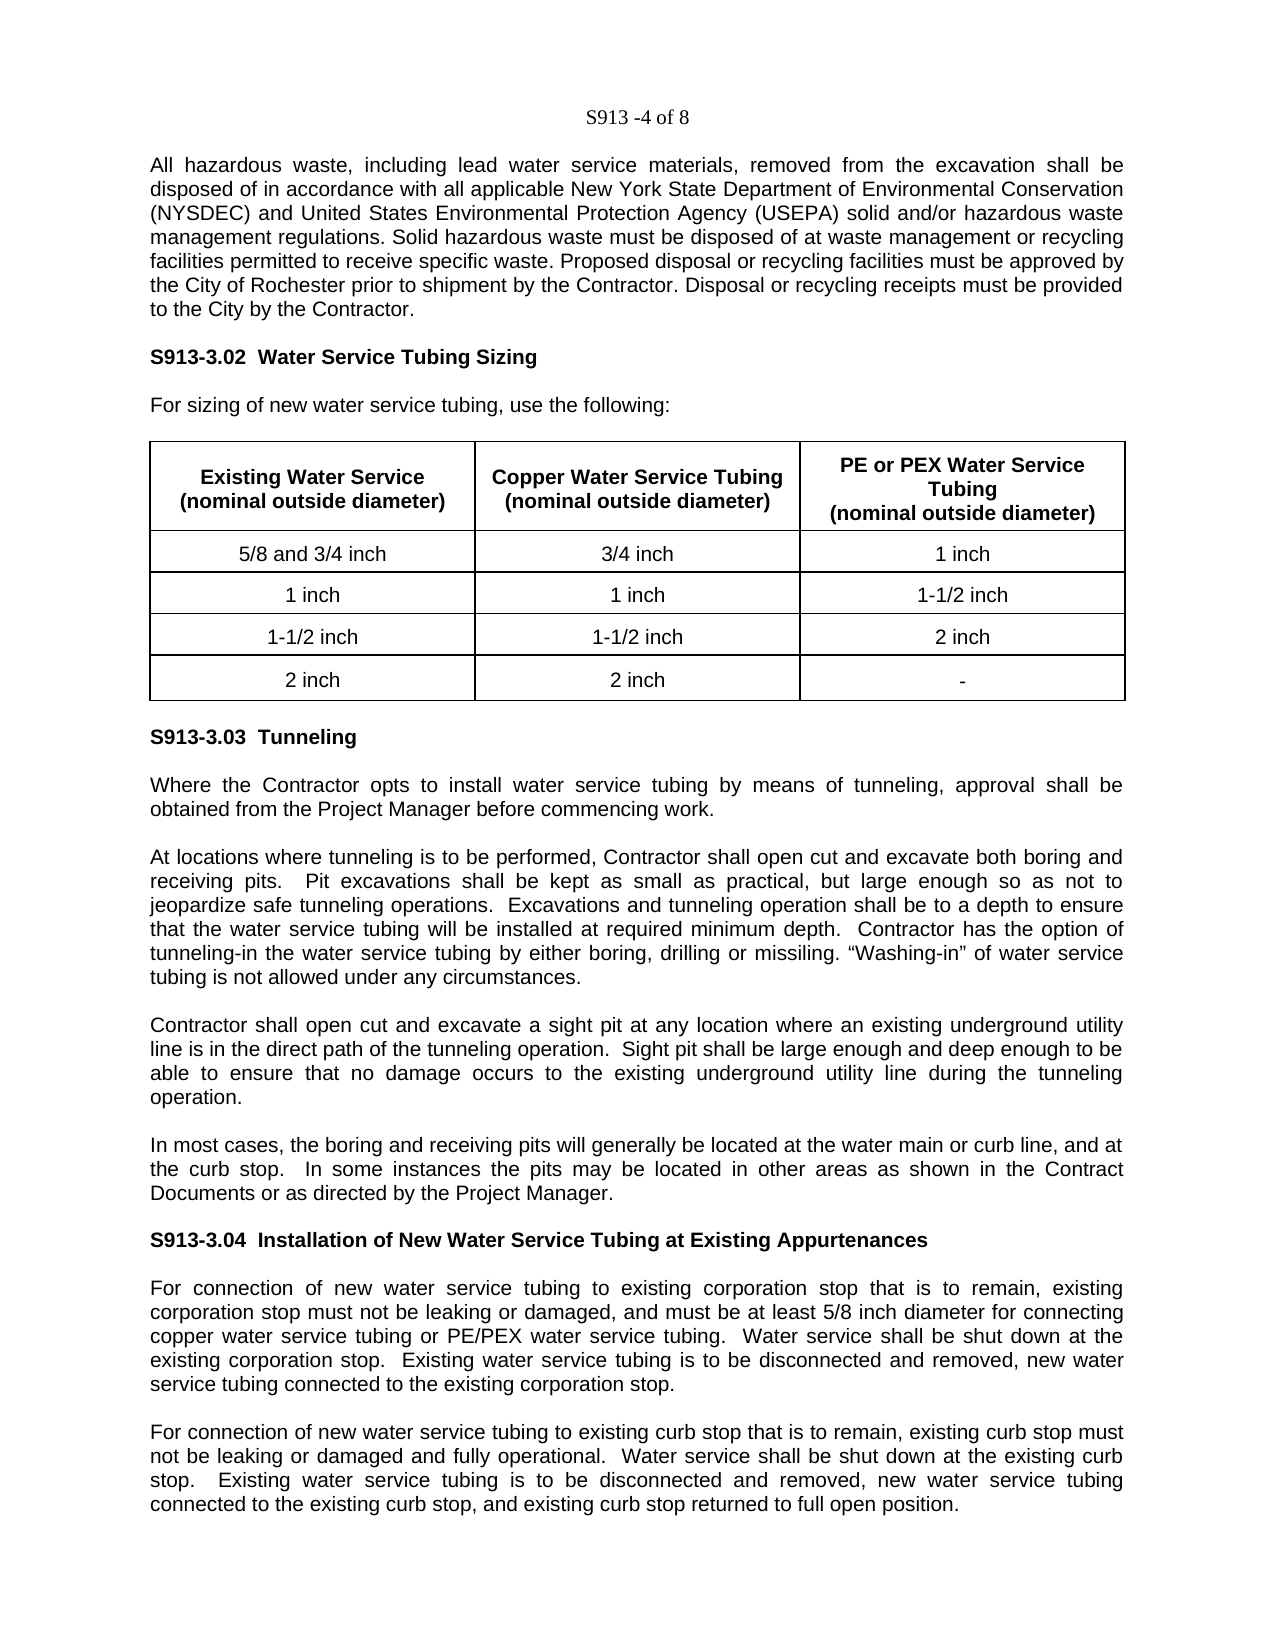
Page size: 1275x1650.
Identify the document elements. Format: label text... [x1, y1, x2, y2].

text Contractor shall open cut and excavate a sight pit at any location where an existing underground utility line is in the direct path of the tunneling operation. Sight pit shall be large enough and deep enough to be able to ensure that no damage occurs to the existing underground utility line during the tunneling operation. [150, 1013, 1125, 1108]
table_header PE or PEX Water Service Tubing (nominal outside diameter) [801, 442, 1124, 530]
table_cell 2 inch [151, 656, 474, 700]
table_cell 5/8 and 3/4 inch [151, 531, 474, 571]
table_cell 1-1/2 inch [476, 614, 799, 654]
text At locations where tunneling is to be performed, Contractor shall open cut and excavate both boring and receiving pits. Pit excavations shall be kept as small as practical, but large enough so as not to jeopardize safe tunneling operations. Excavations and tunneling operation shall be to a depth to ensure that the water service tubing will be installed at required minimum depth. Contractor has the option of tunneling-in the water service tubing by either boring, drilling or missiling. “Washing-in” of water service tubing is not allowed under any circumstances. [150, 845, 1125, 989]
text For connection of new water service tubing to existing corporation stop that is to remain, existing corporation stop must not be leaking or damaged, and must be at least 5/8 inch diameter for connecting copper water service tubing or PE/PEX water service tubing. Water service shall be shut down at the existing corporation stop. Existing water service tubing is to be disconnected and removed, new water service tubing connected to the existing corporation stop. [150, 1276, 1125, 1396]
text For connection of new water service tubing to existing curb stop that is to remain, existing curb stop must not be leaking or damaged and fully operational. Water service shall be shut down at the existing curb stop. Existing water service tubing is to be disconnected and removed, new water service tubing connected to the existing curb stop, and existing curb stop returned to full open position. [150, 1420, 1125, 1516]
table_cell 2 inch [476, 656, 799, 700]
text Where the Contractor opts to install water service tubing by means of tunneling, approval shall be obtained from the Project Manager before commencing work. [150, 773, 1125, 821]
text S913-3.02 Water Service Tubing Sizing [150, 345, 1125, 369]
table_cell 1 inch [151, 573, 474, 612]
table_header Copper Water Service Tubing (nominal outside diameter) [476, 442, 799, 530]
table_cell 3/4 inch [476, 531, 799, 571]
table_cell 1 inch [801, 531, 1124, 571]
table_cell 2 inch [801, 614, 1124, 654]
table_header Existing Water Service (nominal outside diameter) [151, 442, 474, 530]
text S913-3.04 Installation of New Water Service Tubing at Existing Appurtenances [150, 1228, 1125, 1252]
text In most cases, the boring and receiving pits will generally be located at the water main or curb line, and at the curb stop. In some instances the pits may be located in other areas as shown in the Contract Documents or as directed by the Project Manager. [150, 1132, 1125, 1204]
text For sizing of new water service tubing, use the following: [150, 393, 1125, 417]
table_cell 1-1/2 inch [801, 573, 1124, 612]
table_cell 1-1/2 inch [151, 614, 474, 654]
text All hazardous waste, including lead water service materials, removed from the excavation shall be disposed of in accordance with all applicable New York State Department of Environmental Conservation (NYSDEC) and United States Environmental Protection Agency (USEPA) solid and/or hazardous waste management regulations. Solid hazardous waste must be disposed of at waste management or recycling facilities permitted to receive specific waste. Proposed disposal or recycling facilities must be approved by the City of Rochester prior to shipment by the Contractor. Disposal or recycling receipts must be provided to the City by the Contractor. [150, 153, 1125, 321]
table_cell 1 inch [476, 573, 799, 612]
table_cell - [801, 656, 1124, 700]
text S913-3.03 Tunneling [150, 725, 1125, 749]
